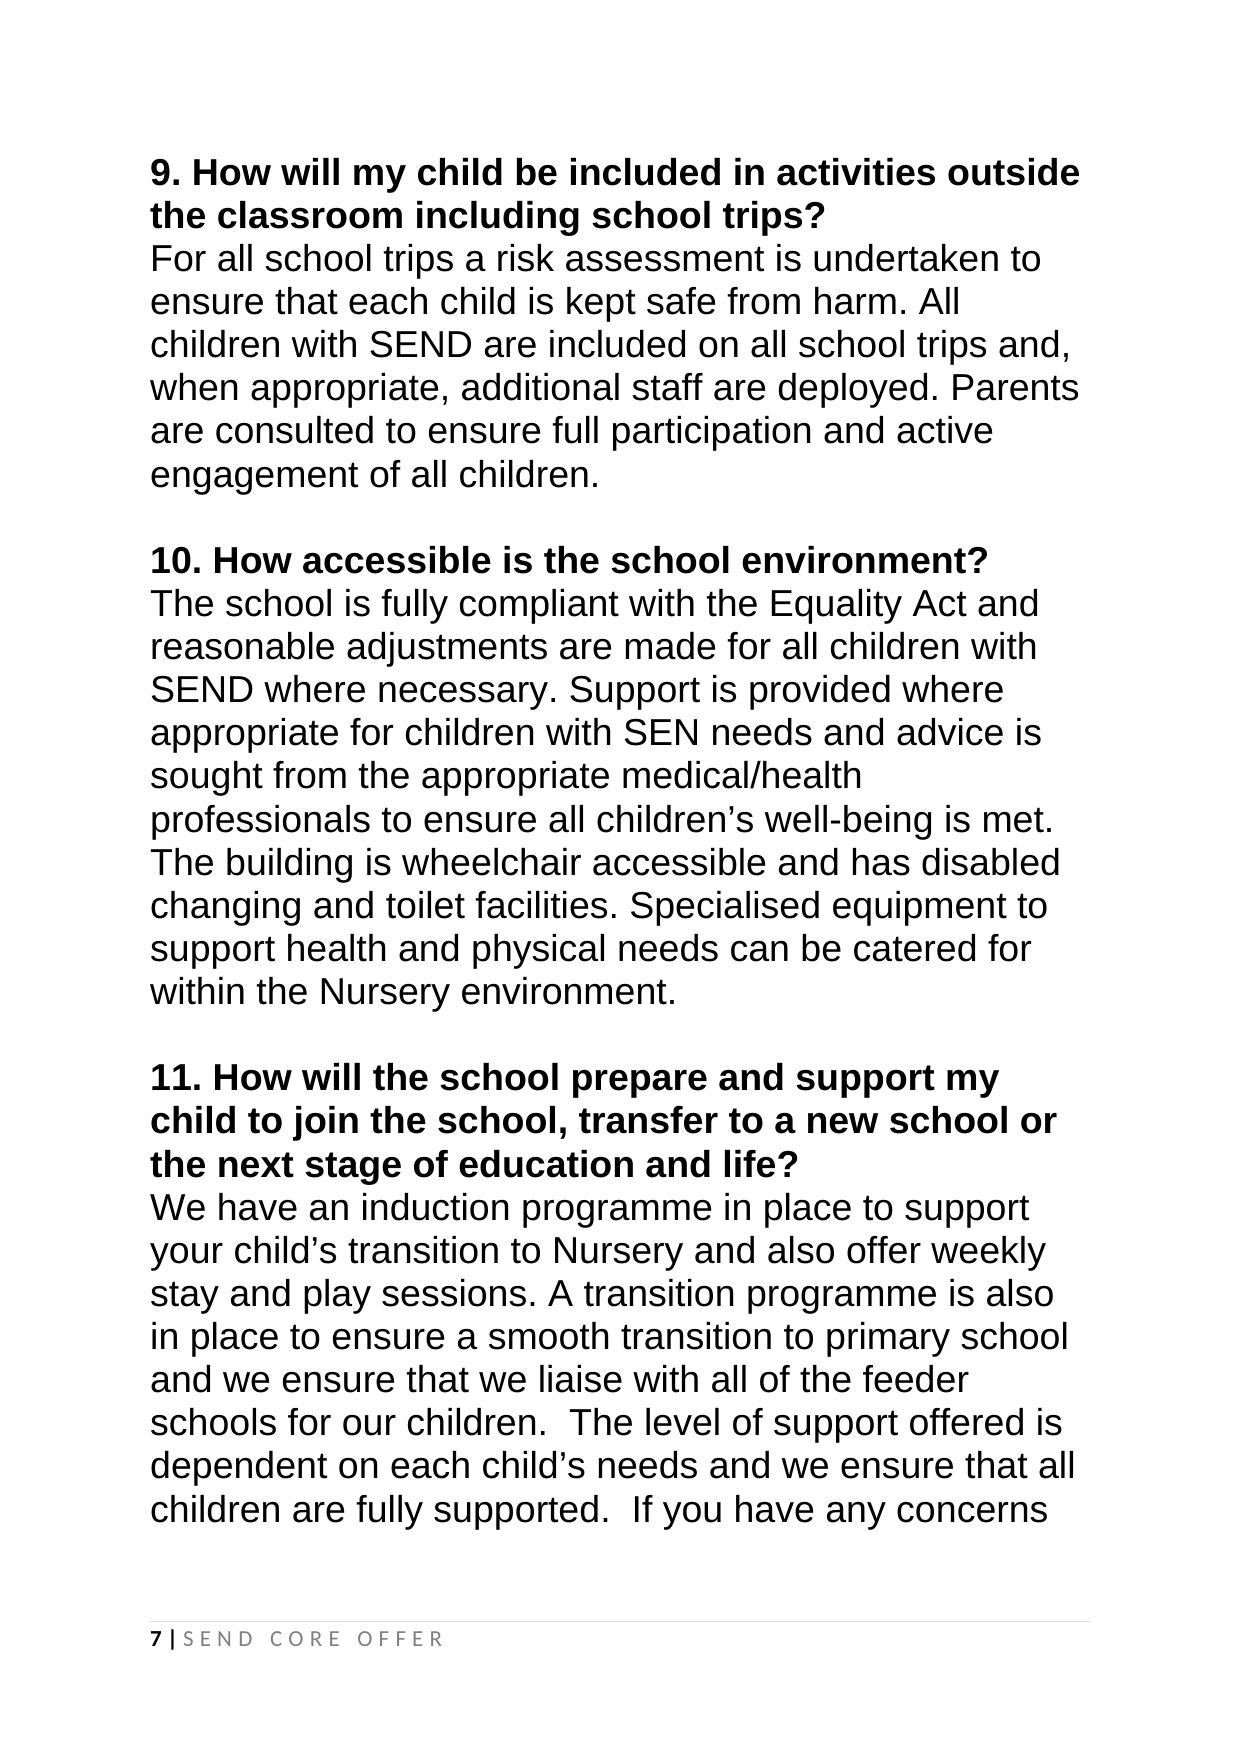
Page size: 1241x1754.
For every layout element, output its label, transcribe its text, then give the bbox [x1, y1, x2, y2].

text 10. How accessible is the school environment? [150, 538, 1090, 581]
text The school is fully compliant with the Equality Act and reasonable adjustments are made for all children with SEND where necessary. Support is provided where appropriate for children with SEN needs and advice is sought from the appropriate medical/health professionals to ensure all children’s well-being is met. The building is wheelchair accessible and has disabled changing and toilet facilities. Specialised equipment to support health and physical needs can be catered for within the Nursery environment. [150, 581, 1090, 1012]
text 11. How will the school prepare and support my child to join the school, transfer to a new school or the next stage of education and life? [150, 1056, 1090, 1185]
text For all school trips a risk assessment is undertaken to ensure that each child is kept safe from harm. All children with SEND are included on all school trips and, when appropriate, additional staff are deployed. Parents are consulted to ensure full participation and active engagement of all children. [150, 236, 1090, 495]
text 9. How will my child be included in activities outside the classroom including school trips? [150, 150, 1090, 236]
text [150, 1185, 1090, 1530]
